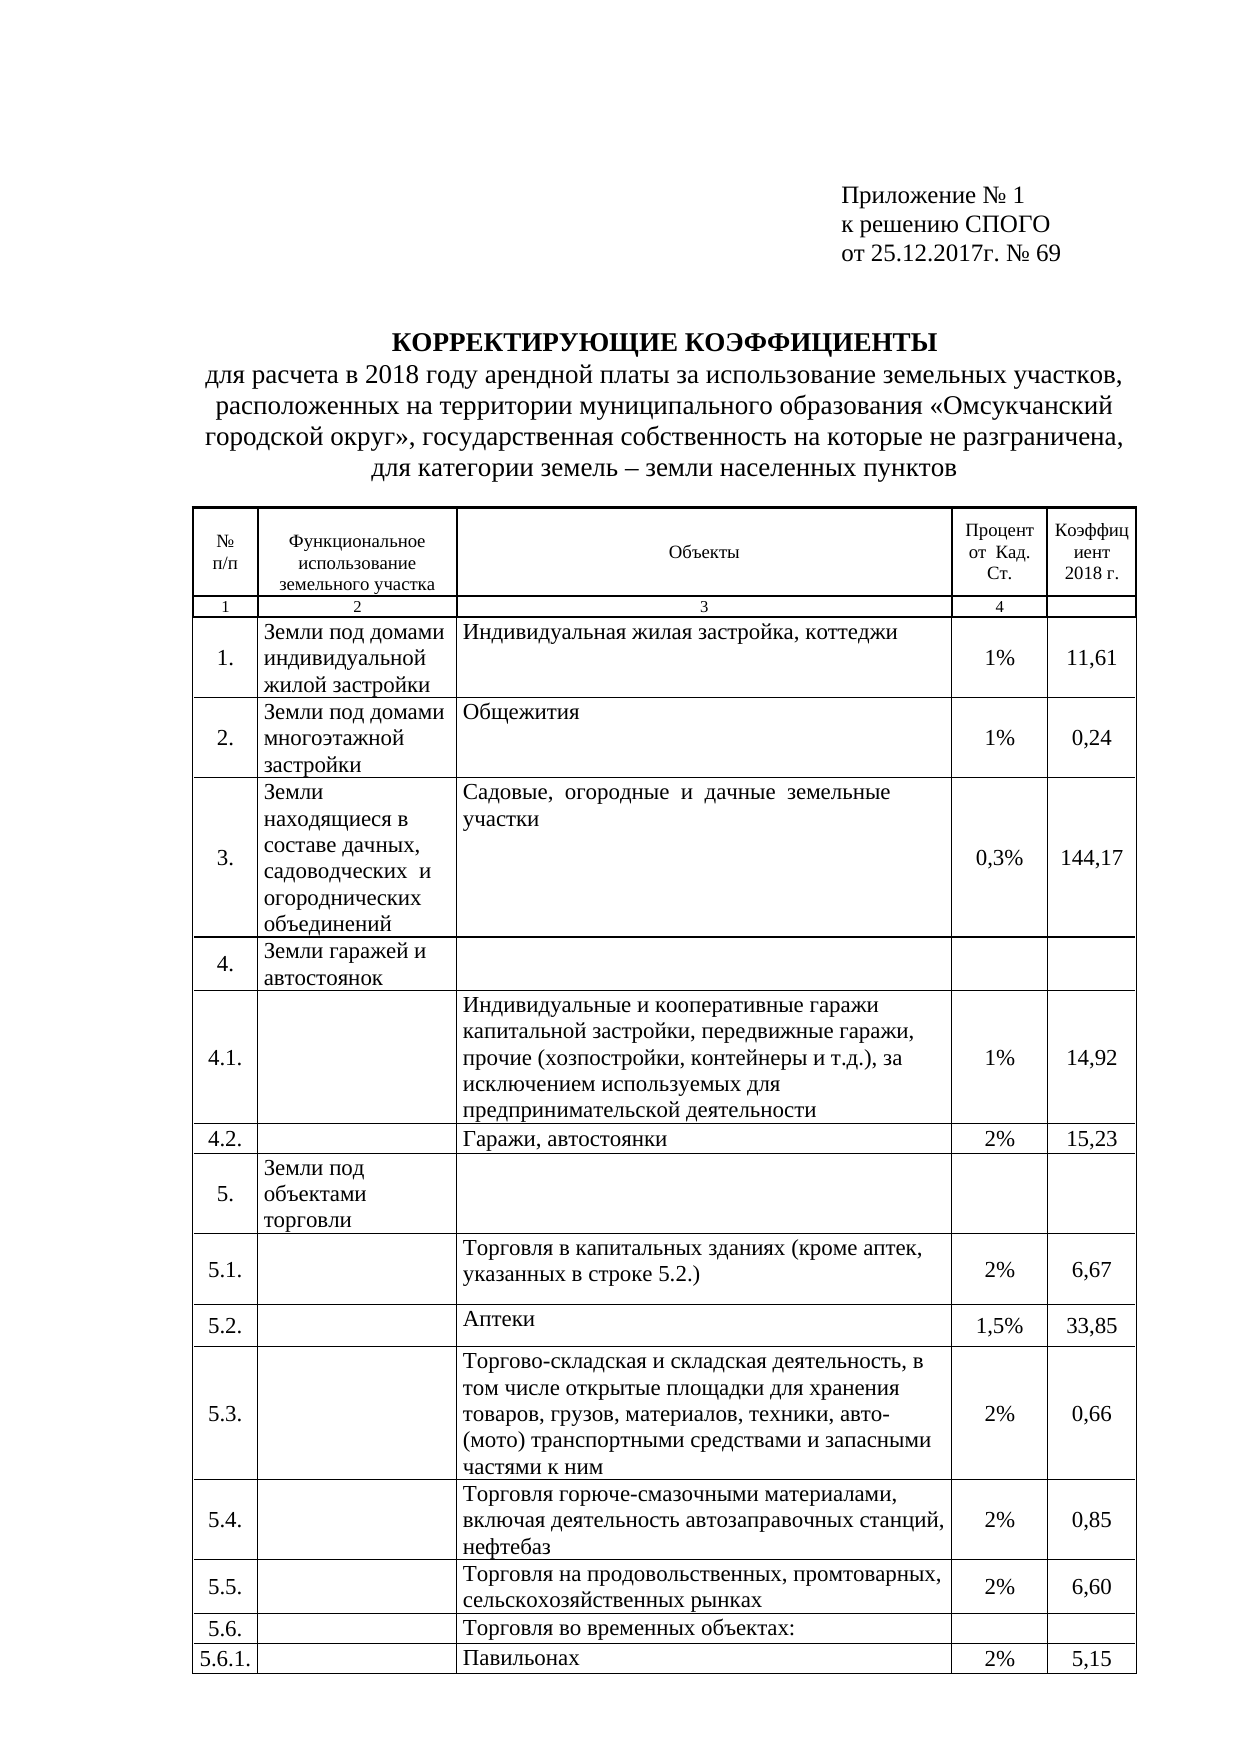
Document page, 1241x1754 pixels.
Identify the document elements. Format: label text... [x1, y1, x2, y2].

table_cell 1% [952, 618, 1047, 697]
table_cell 0,85 [1048, 1479, 1136, 1559]
table_cell 5.6. [193, 1613, 257, 1643]
table_cell 144,17 [1048, 777, 1136, 936]
table_cell 3 [458, 597, 951, 616]
table_cell 4 [953, 597, 1046, 616]
table_header Коэффициент 2018 г. [1048, 509, 1135, 595]
table_cell 5.2. [193, 1304, 257, 1346]
table_cell [457, 938, 951, 990]
table_cell [258, 1560, 456, 1613]
table_cell 1% [952, 698, 1047, 777]
table_cell Индивидуальная жилая застройка, коттеджи [457, 618, 951, 697]
table_cell [258, 1614, 456, 1643]
table_cell Гаражи, автостоянки [457, 1124, 951, 1153]
text Приложение № 1 [177, 180, 1152, 209]
table_cell 2% [952, 1124, 1047, 1153]
table_cell 1. [193, 618, 257, 697]
table_cell [952, 1614, 1047, 1643]
text для категории земель – земли населенных пунктов [177, 451, 1152, 482]
text к решению СПОГО [177, 209, 1152, 238]
text от 25.12.2017г. № 69 [841, 238, 1152, 267]
table_cell [952, 1154, 1047, 1233]
table_cell 2% [952, 1234, 1047, 1304]
table_cell [258, 1480, 456, 1559]
table_header № п/п [194, 509, 257, 595]
table_cell Индивидуальные и кооперативные гаражи капитальной застройки, передвижные гаражи, прочие (хозпостройки, контейнеры и т.д.), за исключением используемых для предпринимательской деятельности [457, 991, 951, 1123]
table_cell 11,61 [1048, 618, 1136, 697]
table_cell Торговля горюче-смазочными материалами, включая деятельность автозаправочных станций, нефтебаз [457, 1480, 951, 1559]
table_cell 5.4. [193, 1479, 257, 1559]
table_cell Торговля во временных объектах: [457, 1614, 951, 1643]
table_header Процент от Кад. Ст. [953, 509, 1046, 595]
table_cell Земли под домами многоэтажной застройки [258, 698, 456, 777]
table_header Функциональное использование земельного участка [259, 509, 456, 595]
table_cell 14,92 [1048, 990, 1136, 1123]
table_cell Торговля в капитальных зданиях (кроме аптек, указанных в строке 5.2.) [457, 1234, 951, 1304]
table_cell 0,3% [952, 778, 1047, 936]
table_cell 2% [952, 1480, 1047, 1559]
table_cell [1048, 936, 1136, 990]
table_cell Земли находящиеся в составе дачных, садоводческих и огороднических объединений [258, 778, 456, 936]
table_cell Земли гаражей и автостоянок [258, 938, 456, 990]
table_cell 2% [952, 1347, 1047, 1479]
table_cell 5.5. [193, 1559, 257, 1613]
table_cell Павильонах [457, 1644, 951, 1672]
text КОРРЕКТИРУЮЩИЕ КОЭФФИЦИЕНТЫ [177, 327, 1152, 358]
table_cell 4. [193, 936, 257, 990]
table_cell 6,60 [1048, 1559, 1136, 1613]
table_cell 0,24 [1048, 697, 1136, 777]
table_cell 33,85 [1048, 1304, 1136, 1346]
table_cell 5,15 [1048, 1643, 1136, 1672]
table_cell [258, 991, 456, 1123]
table_cell 4.1. [193, 990, 257, 1123]
table_cell 3. [193, 777, 257, 936]
table_cell 4.2. [193, 1123, 257, 1153]
table_cell [952, 938, 1047, 990]
table_cell 1,5% [952, 1305, 1047, 1346]
text для расчета в 2018 году арендной платы за использование земельных участков, расположенных на территории муниципального образования «Омсукчанский городской округ», государственная собственность на которые не разграничена, [177, 358, 1152, 451]
table_cell [258, 1305, 456, 1346]
table_cell Торгово-складская и складская деятельность, в том числе открытые площадки для хранения товаров, грузов, материалов, техники, авто-(мото) транспортными средствами и запасными частями к ним [457, 1347, 951, 1479]
table_cell [1048, 597, 1135, 616]
table_cell Земли под объектами торговли [258, 1154, 456, 1233]
table_cell 1 [194, 597, 257, 616]
table_cell [258, 1124, 456, 1153]
table_cell [1048, 1613, 1136, 1643]
table_cell 5.6.1. [193, 1643, 257, 1672]
table_cell 2% [952, 1644, 1047, 1672]
table_cell 15,23 [1048, 1123, 1136, 1153]
table_cell [457, 1154, 951, 1233]
table_cell 2 [259, 597, 456, 616]
table_cell Садовые, огородные и дачные земельные участки [457, 778, 951, 936]
table_cell 5.3. [193, 1346, 257, 1479]
table_cell Земли под домами индивидуальной жилой застройки [258, 618, 456, 697]
table_cell 0,66 [1048, 1346, 1136, 1479]
table_header Объекты [458, 509, 951, 595]
table_cell Аптеки [457, 1305, 951, 1346]
table_cell [258, 1347, 456, 1479]
table_cell Торговля на продовольственных, промтоварных, сельскохозяйственных рынках [457, 1560, 951, 1613]
table_cell 5. [193, 1153, 257, 1233]
table_cell 5.1. [193, 1233, 257, 1304]
table_cell 2% [952, 1560, 1047, 1613]
table_cell 2. [193, 697, 257, 777]
table_cell 6,67 [1048, 1233, 1136, 1304]
table_cell [258, 1644, 456, 1672]
table_cell Общежития [457, 698, 951, 777]
table_cell [1048, 1153, 1136, 1233]
table_cell 1% [952, 991, 1047, 1123]
table_cell [258, 1234, 456, 1304]
